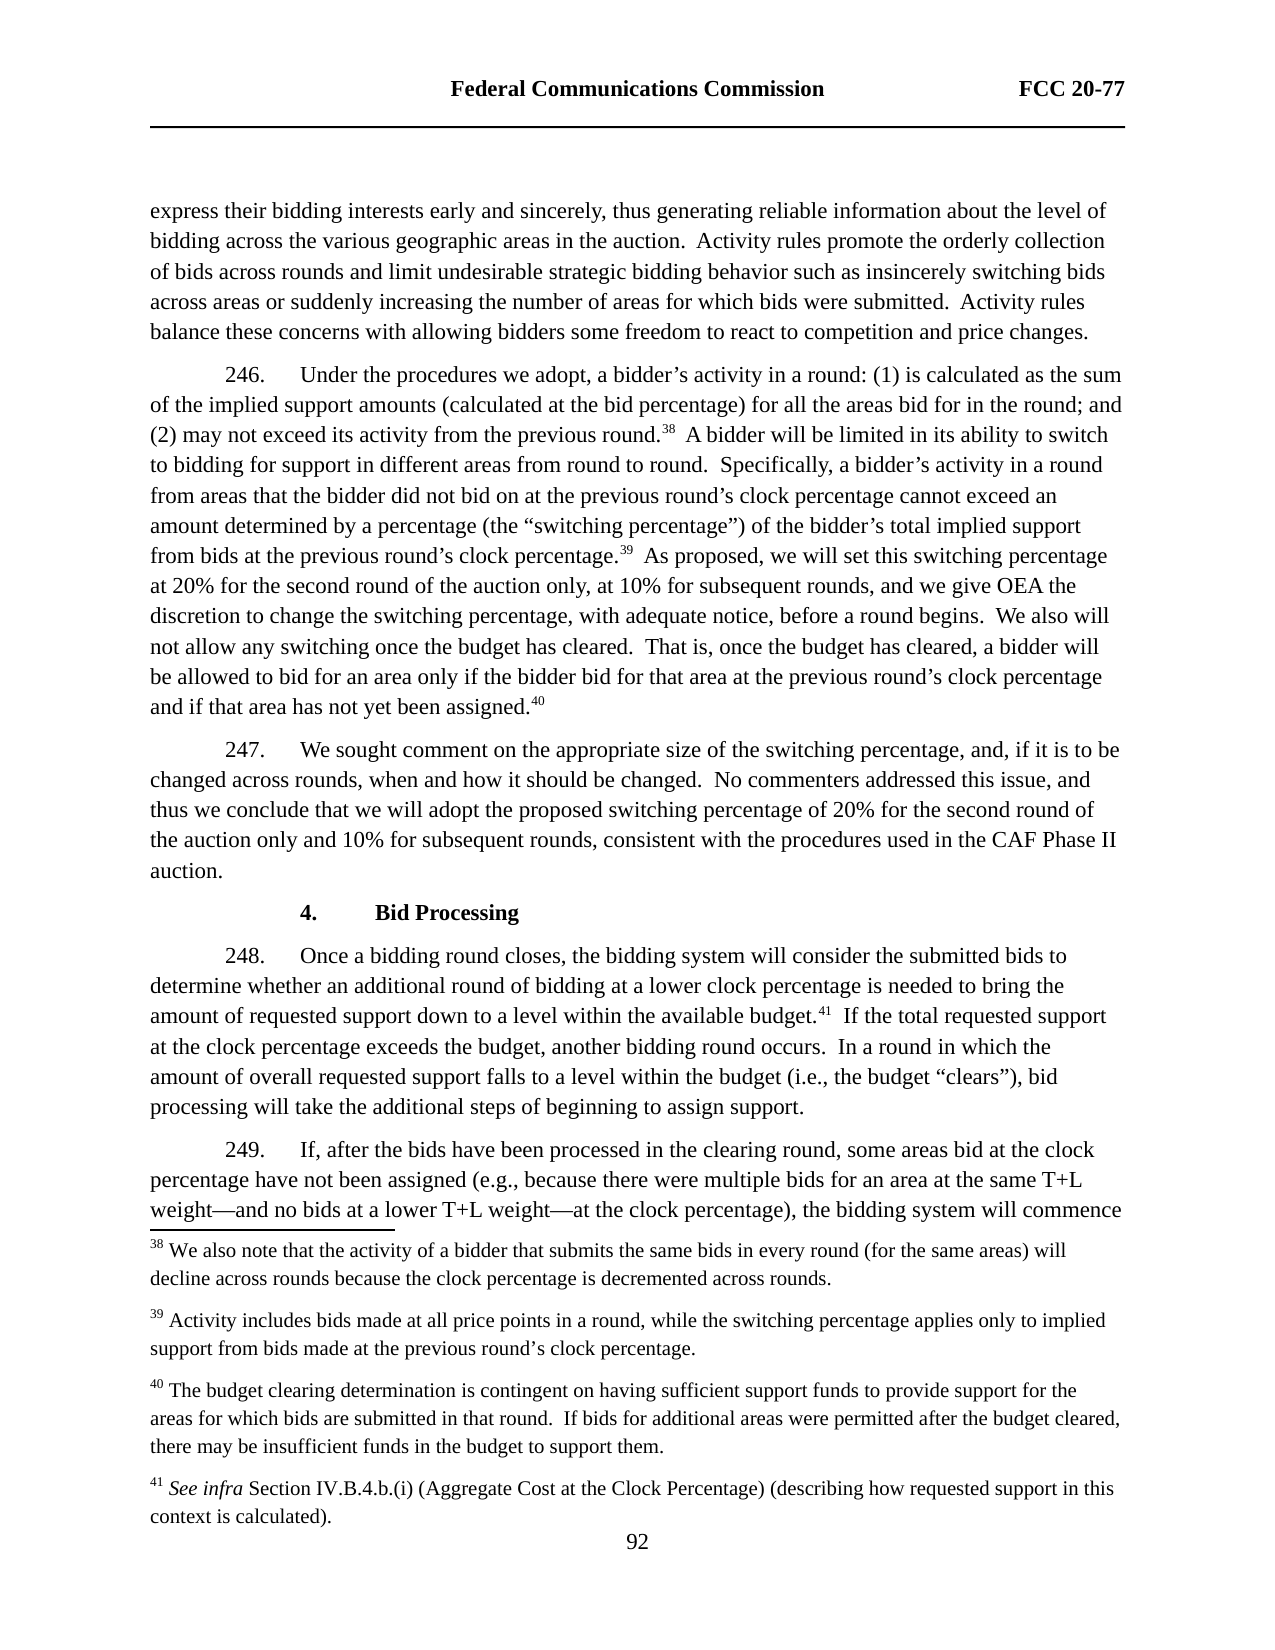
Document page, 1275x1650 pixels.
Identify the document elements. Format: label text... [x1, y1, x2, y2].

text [150, 1136, 1125, 1223]
text Under the procedures we adopt, a bidder’s activity in a round: (1) is calculated as the sum of the implied support amounts (calculated at the bid percentage) for all the areas bid for in the round; and (2) may not exceed its activity from the previous round. A bidder will be limited in its ability to switch to bidding for support in different areas from round to round. Specifically, a bidder’s activity in a round from areas that the bidder did not bid on at the previous round’s clock percentage cannot exceed an amount determined by a percentage (the “switching percentage”) of the bidder’s total implied support from bids at the previous round’s clock percentage. As proposed, we will set this switching percentage at 20% for the second round of the auction only, at 10% for subsequent rounds, and we give OEA the discretion to change the switching percentage, with adequate notice, before a round begins. We also will not allow any switching once the budget has cleared. That is, once the budget has cleared, a bidder will be allowed to bid for an area only if the bidder bid for that area at the previous round’s clock percentage and if that area has not yet been assigned. [150, 361, 1125, 719]
subtitle Bid Processing [300, 899, 1125, 926]
text We sought comment on the appropriate size of the switching percentage, and, if it is to be changed across rounds, when and how it should be changed. No commenters addressed this issue, and thus we conclude that we will adopt the proposed switching percentage of 20% for the second round of the auction only and 10% for subsequent rounds, consistent with the procedures used in the CAF Phase II auction. [150, 736, 1125, 883]
text Once a bidding round closes, the bidding system will consider the submitted bids to determine whether an additional round of bidding at a lower clock percentage is needed to bring the amount of requested support down to a level within the available budget. If the total requested support at the clock percentage exceeds the budget, another bidding round occurs. In a round in which the amount of overall requested support falls to a level within the budget (i.e., the budget “clears”), bid processing will take the additional steps of beginning to assign support. [150, 942, 1125, 1119]
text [150, 197, 1125, 344]
